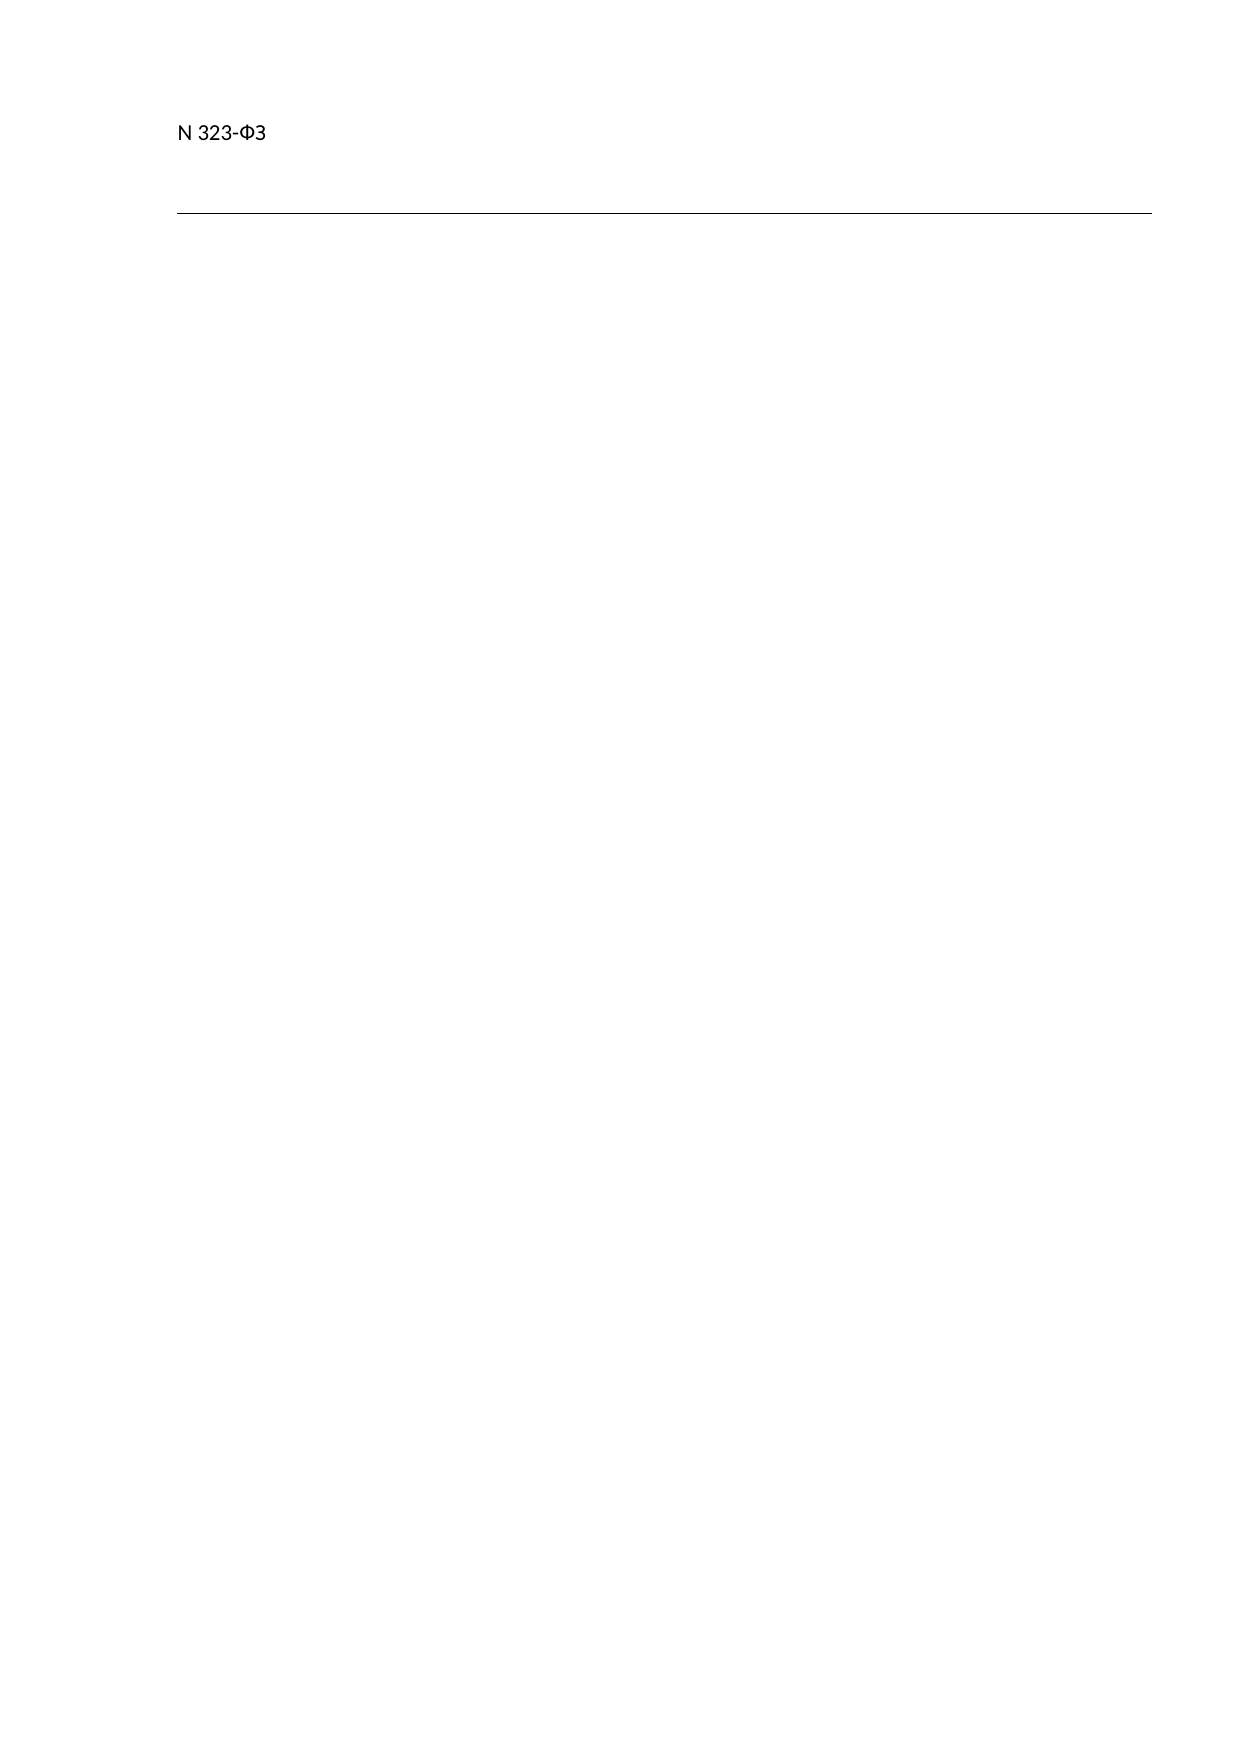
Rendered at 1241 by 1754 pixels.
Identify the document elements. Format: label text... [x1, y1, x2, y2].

text N 323-ФЗ [177, 118, 1152, 146]
